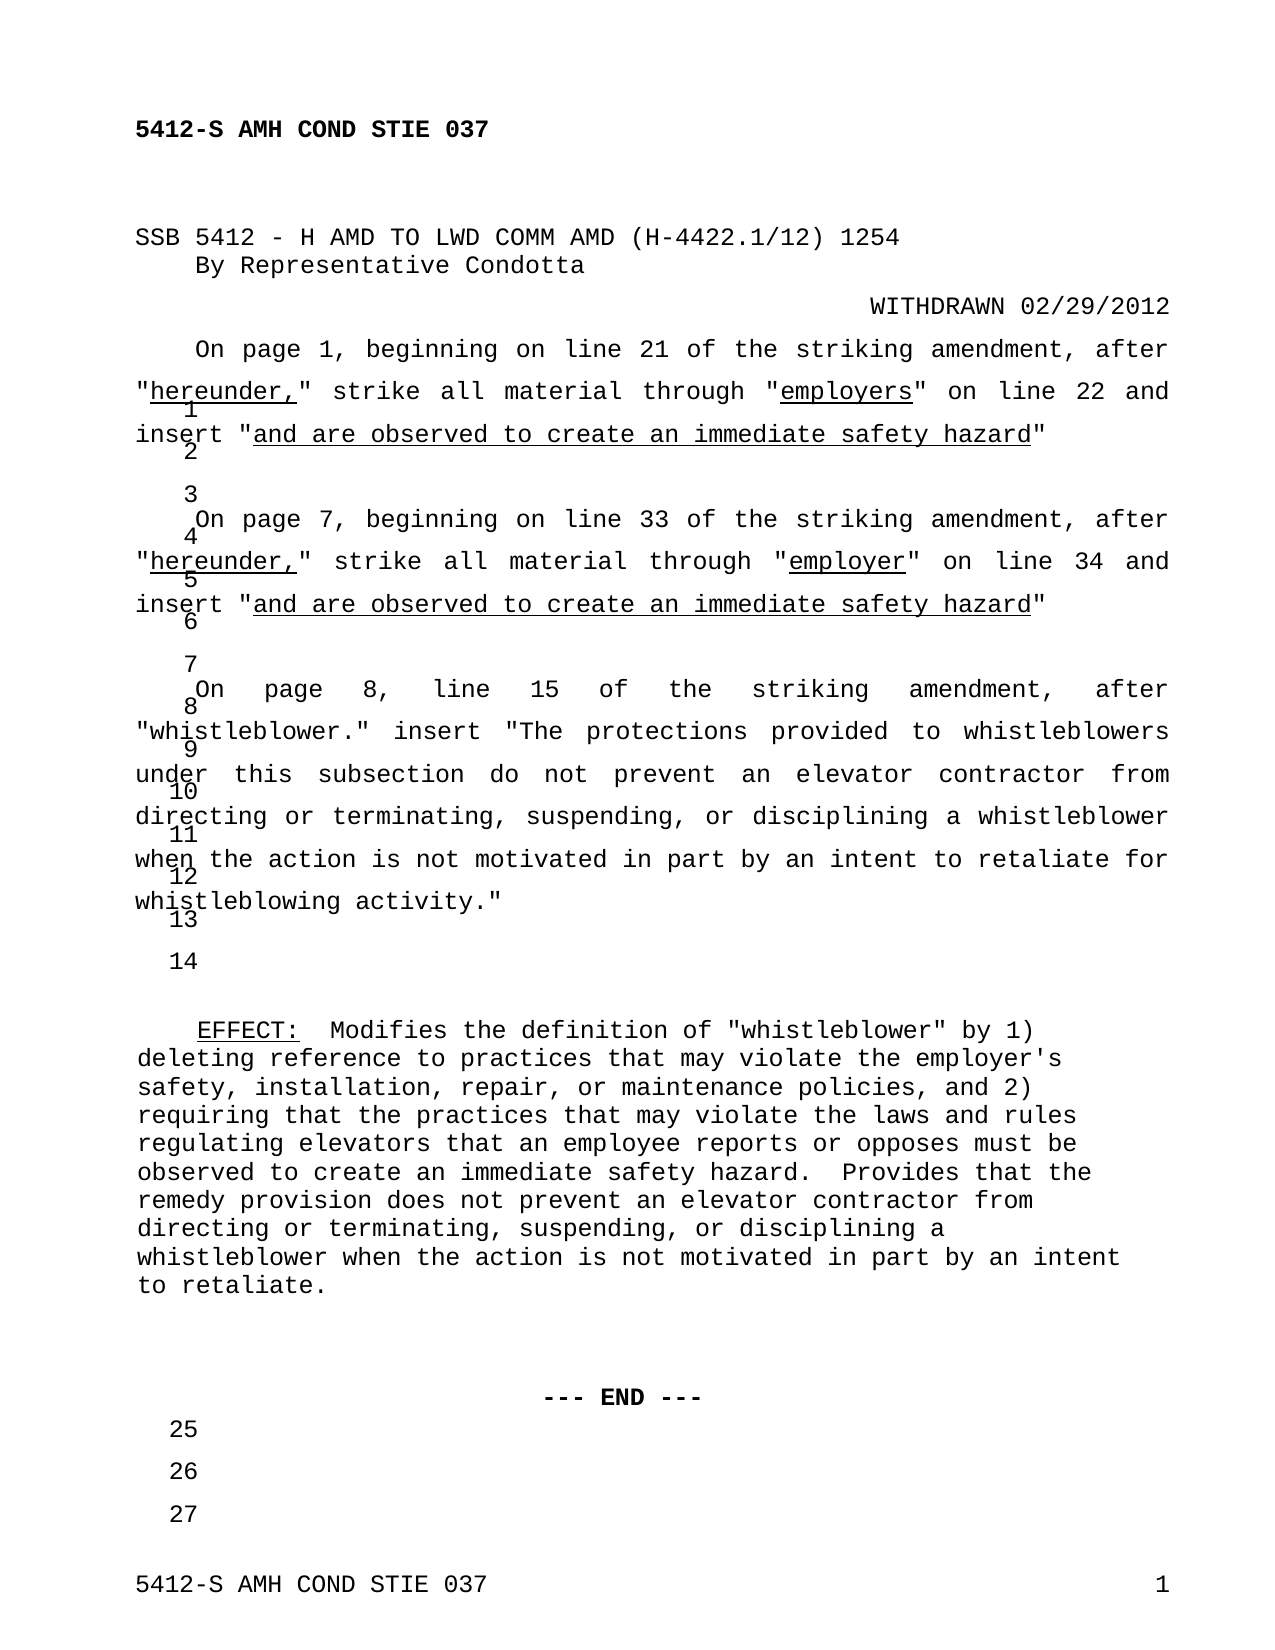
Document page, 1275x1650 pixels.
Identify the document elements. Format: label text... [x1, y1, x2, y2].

text --- END --- [75, 1372, 1170, 1414]
text - [135, 224, 1170, 252]
text On page 1, beginning on line 21 of the striking amendment, after "hereunder," strike all material through "employers" on line 22 and insert "and are observed to create an immediate safety hazard" [135, 323, 1170, 451]
text On page 8, line 15 of the striking amendment, after "whistleblower." insert "The protections provided to whistleblowers under this subsection do not prevent an elevator contractor from directing or terminating, suspending, or disciplining a whistleblower when the action is not motivated in part by an intent to retaliate for whistleblowing activity." [135, 663, 1170, 918]
text On page 7, beginning on line 33 of the striking amendment, after "hereunder," strike all material through "employer" on line 34 and insert "and are observed to create an immediate safety hazard" [135, 493, 1170, 621]
